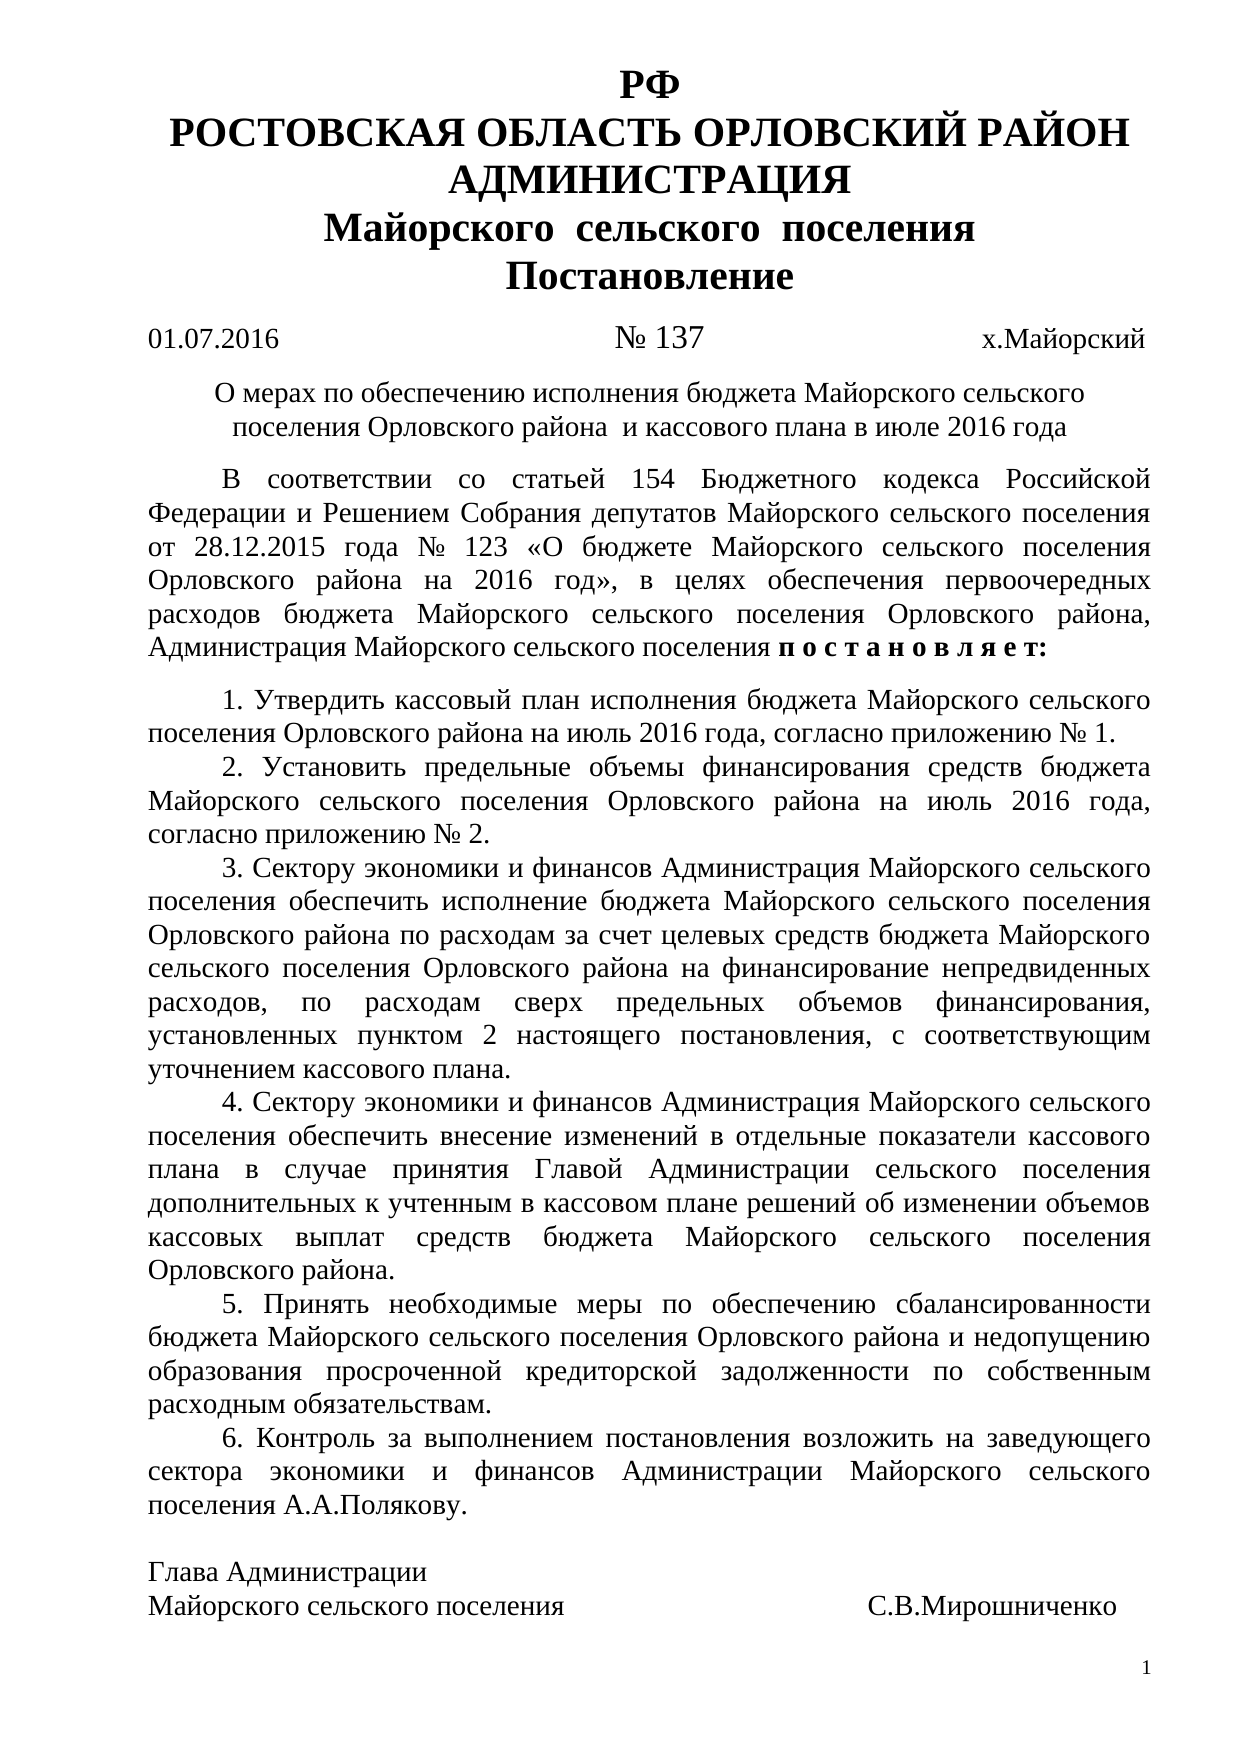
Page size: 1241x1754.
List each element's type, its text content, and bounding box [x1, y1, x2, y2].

text 1. Утвердить кассовый план исполнения бюджета Майорского сельского поселения Орловского района на июль 2016 года, согласно приложению № 1. [148, 682, 1152, 749]
text О мерах по обеспечению исполнения бюджета Майорского сельского поселения Орловского района и кассового плана в июле 2016 года [148, 375, 1152, 442]
text 6. Контроль за выполнением постановления возложить на заведующего сектора экономики и финансов Администрации Майорского сельского поселения А.А.Полякову. [148, 1420, 1152, 1521]
text РФ [148, 59, 1152, 107]
text 4. Сектору экономики и финансов Администрация Майорского сельского поселения обеспечить внесение изменений в отдельные показатели кассового плана в случае принятия Главой Администрации сельского поселения дополнительных к учтенным в кассовом плане решений об изменении объемов кассовых выплат средств бюджета Майорского сельского поселения Орловского района. [148, 1084, 1152, 1286]
text АДМИНИСТРАЦИЯ [148, 155, 1152, 203]
text Постановление [148, 251, 1152, 299]
text 01.07.2016 № 137 х.Майорский [148, 318, 1152, 356]
text 3. Сектору экономики и финансов Администрация Майорского сельского поселения обеспечить исполнение бюджета Майорского сельского поселения Орловского района по расходам за счет целевых средств бюджета Майорского сельского поселения Орловского района на финансирование непредвиденных расходов, по расходам сверх предельных объемов финансирования, установленных пунктом 2 настоящего постановления, с соответствующим уточнением кассового плана. [148, 850, 1152, 1084]
text Майорского сельского поселения С.В.Мирошниченко [148, 1588, 1152, 1621]
text Глава Администрации [148, 1554, 1152, 1588]
text 2. Установить предельные объемы финансирования средств бюджета Майорского сельского поселения Орловского района на июль 2016 года, согласно приложению № 2. [148, 749, 1152, 850]
text 5. Принять необходимые меры по обеспечению сбалансированности бюджета Майорского сельского поселения Орловского района и недопущению образования просроченной кредиторской задолженности по собственным расходным обязательствам. [148, 1286, 1152, 1420]
text РОСТОВСКАЯ ОБЛАСТЬ ОРЛОВСКИЙ РАЙОН [148, 107, 1152, 155]
text Майорского сельского поселения [148, 203, 1152, 251]
text В соответствии со статьей 154 Бюджетного кодекса Российской Федерации и Решением Собрания депутатов Майорского сельского поселения от 28.12.2015 года № 123 «О бюджете Майорского сельского поселения Орловского района на 2016 год», в целях обеспечения первоочередных расходов бюджета Майорского сельского поселения Орловского района, Администрация Майорского сельского поселения п о с т а н о в л я е т: [148, 462, 1152, 663]
